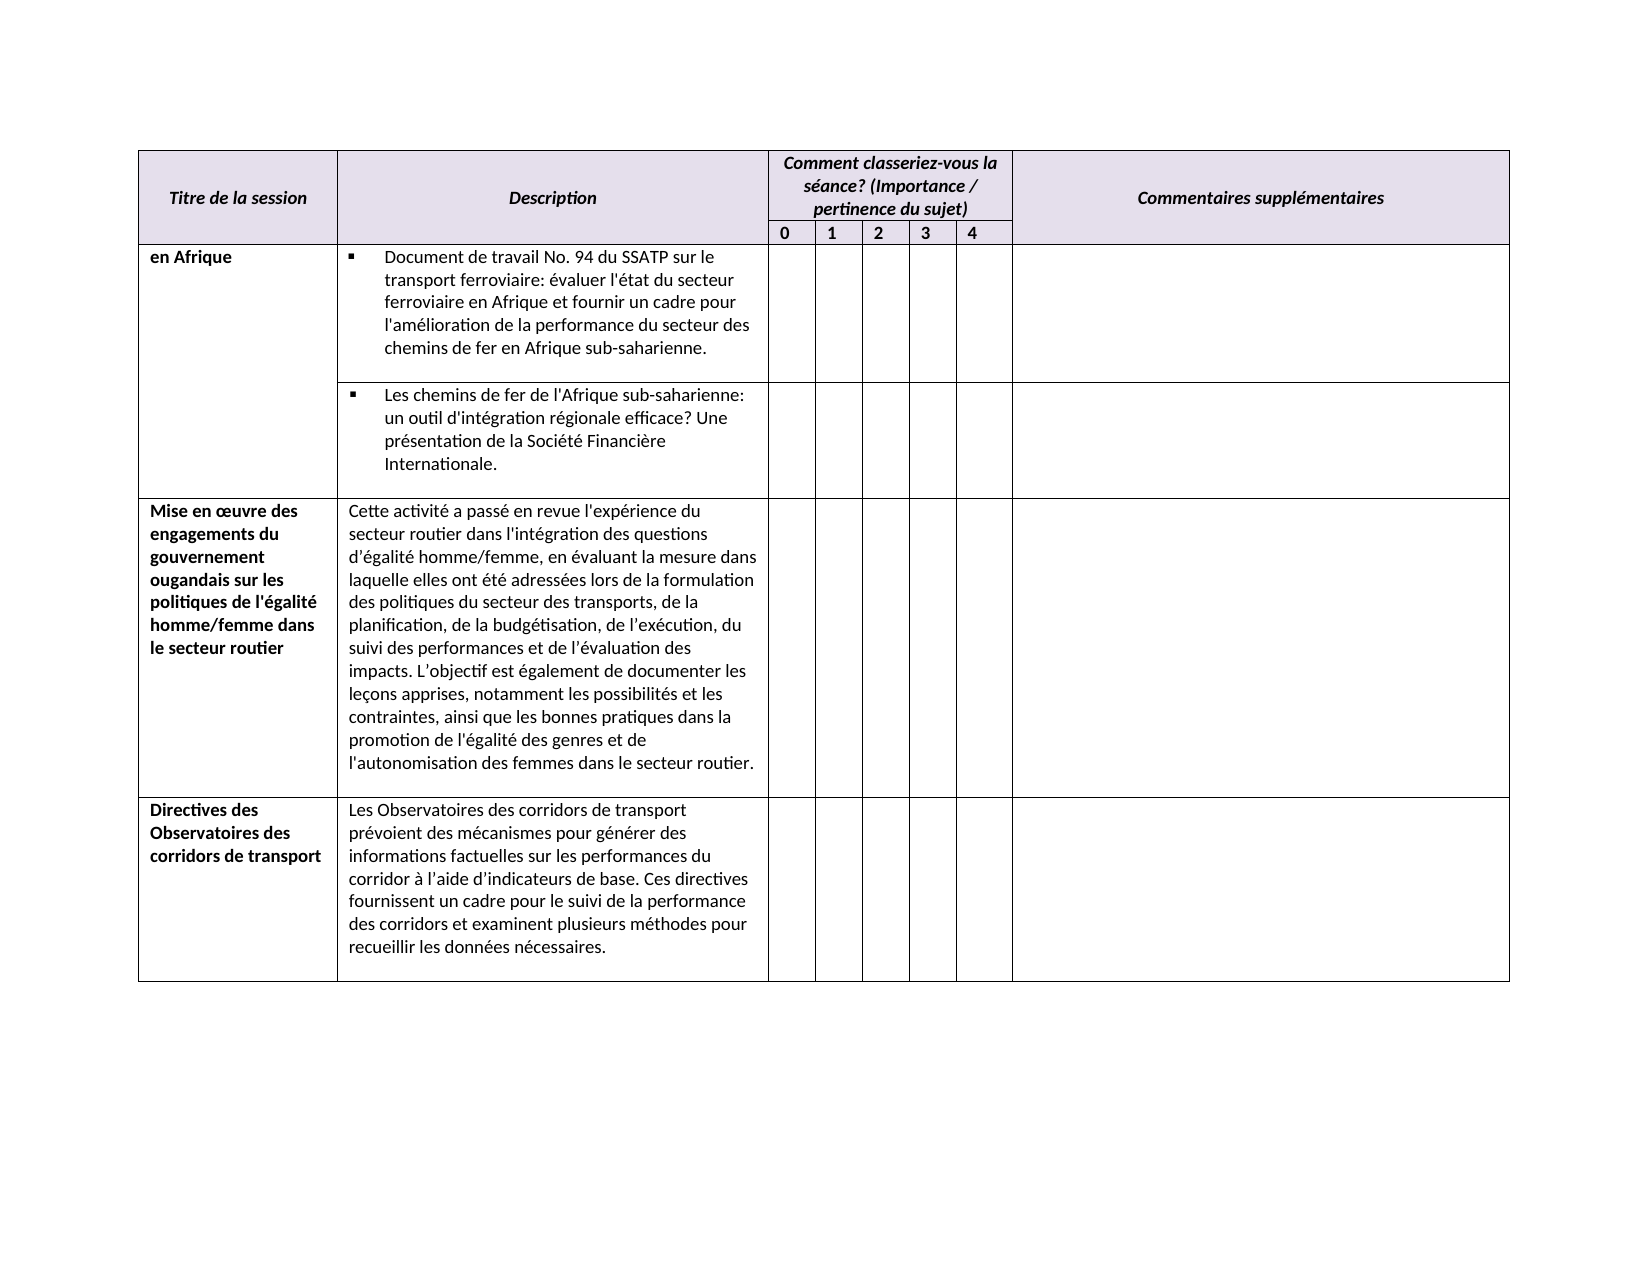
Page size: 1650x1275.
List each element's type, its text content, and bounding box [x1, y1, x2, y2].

table_header Commentaires supplémentaires [1013, 151, 1509, 244]
table_cell [769, 798, 815, 981]
table_header Description [338, 151, 768, 244]
table_cell Document de travail No. 94 du SSATP sur le transport ferroviaire: évaluer l'état du secteur ferroviaire en Afrique et fournir un cadre pour l'amélioration de la performance du secteur des chemins de fer en Afrique sub-saharienne. [338, 245, 768, 382]
table_cell [1013, 245, 1509, 382]
table_cell Les chemins de fer de l'Afrique sub-saharienne: un outil d'intégration régionale efficace? Une présentation de la Société Financière Internationale. [338, 383, 768, 498]
table_cell [1013, 383, 1509, 498]
table_cell [816, 245, 862, 382]
table_cell Les Observatoires des corridors de transport prévoient des mécanismes pour générer des informations factuelles sur les performances du corridor à l’aide d’indicateurs de base. Ces directives fournissent un cadre pour le suivi de la performance des corridors et examinent plusieurs méthodes pour recueillir les données nécessaires. [338, 798, 768, 981]
table_cell 2 [863, 221, 909, 244]
table_cell Cette activité a passé en revue l'expérience du secteur routier dans l'intégration des questions d’égalité homme/femme, en évaluant la mesure dans laquelle elles ont été adressées lors de la formulation des politiques du secteur des transports, de la planification, de la budgétisation, de l’exécution, du suivi des performances et de l’évaluation des impacts. L’objectif est également de documenter les leçons apprises, notamment les possibilités et les contraintes, ainsi que les bonnes pratiques dans la promotion de l'égalité des genres et de l'autonomisation des femmes dans le secteur routier. [338, 499, 768, 797]
table_cell Transport ferroviaire en Afrique [139, 245, 337, 498]
table_cell [769, 383, 815, 498]
table_cell [863, 798, 909, 981]
table_header Comment classeriez-vous la séance? (Importance / pertinence du sujet) [769, 151, 1012, 220]
table_cell [957, 245, 1012, 382]
table_cell 3 [910, 221, 956, 244]
table_cell [910, 798, 956, 981]
table_cell [769, 245, 815, 382]
table_cell 1 [816, 221, 862, 244]
table_cell [1013, 798, 1509, 981]
table_cell [957, 383, 1012, 498]
table_cell 4 [957, 221, 1012, 244]
table_cell [863, 245, 909, 382]
table_cell [863, 383, 909, 498]
table_cell Mise en œuvre des engagements du gouvernement ougandais sur les politiques de l'égalité homme/femme dans le secteur routier [139, 499, 337, 797]
table_cell [863, 499, 909, 797]
table_cell [816, 383, 862, 498]
table_cell [769, 499, 815, 797]
table_cell [957, 499, 1012, 797]
table_cell [816, 499, 862, 797]
table_cell [957, 798, 1012, 981]
table_cell [1013, 499, 1509, 797]
table_cell [910, 245, 956, 382]
table_cell [816, 798, 862, 981]
table_cell [910, 383, 956, 498]
table_cell [910, 499, 956, 797]
table_cell Directives des Observatoires des corridors de transport [139, 798, 337, 981]
table_header Titre de la session [139, 151, 337, 244]
table_cell 0 [769, 221, 815, 244]
